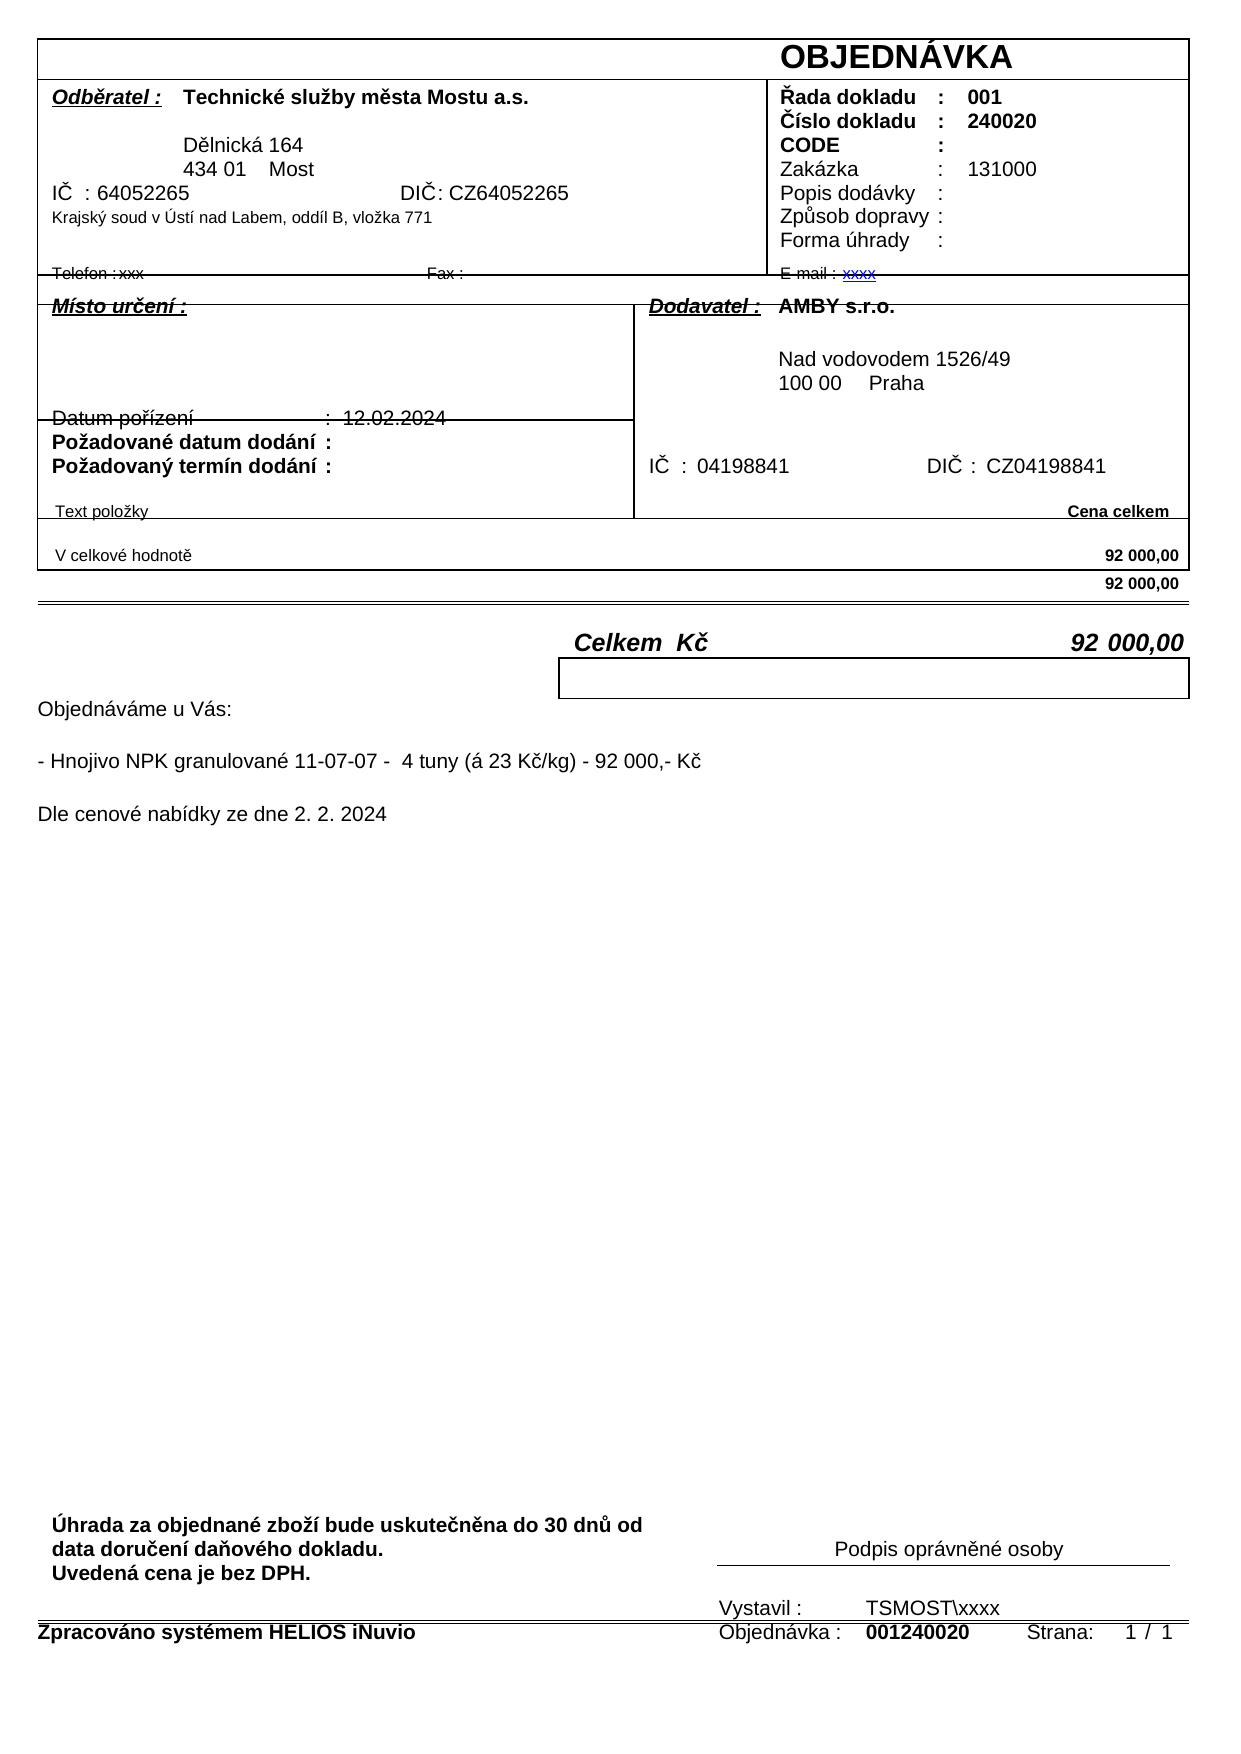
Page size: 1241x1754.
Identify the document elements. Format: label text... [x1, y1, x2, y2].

text 434 01 Most Zakázka : 131000 [37, 156, 1203, 180]
text Forma úhrady : [37, 228, 1203, 252]
text Nad vodovodem 1526/49 [37, 346, 1203, 370]
text Zpracováno systémem HELIOS iNuvio Objednávka : 001240020 Strana: 1 / 1 [37, 1620, 1203, 1644]
text Dle cenové nabídky ze dne 2. 2. 2024 [37, 802, 1203, 826]
text Celkem Kč 92 000,00 [37, 628, 1203, 657]
text Úhrada za objednané zboží bude uskutečněna do 30 dnů od [37, 1513, 1203, 1537]
text Telefon : xxx Fax : E-mail : xxxx [37, 264, 1203, 283]
text Krajský soud v Ústí nad Labem, oddíl B, vložka 771 Způsob dopravy : [37, 204, 1203, 228]
text Objednáváme u Vás: [37, 696, 1203, 720]
text Vystavil : TSMOST\xxxx [37, 1596, 1203, 1620]
text Uvedená cena je bez DPH. [37, 1561, 1203, 1584]
text Číslo dokladu : 240020 [37, 108, 1203, 132]
text IČ : 64052265 DIČ : CZ64052265 Popis dodávky : [37, 180, 1203, 204]
text OBJEDNÁVKA [37, 37, 1203, 76]
text Text položky Cena celkem [37, 502, 1203, 521]
text Datum pořízení : 12.02.2024 [37, 406, 1203, 430]
text Požadovaný termín dodání : IČ : 04198841 DIČ : CZ04198841 [37, 454, 1203, 478]
text Dělnická 164 CODE : [37, 132, 1203, 156]
text Odběratel : Technické služby města Mostu a.s. Řada dokladu : 001 [37, 84, 1203, 108]
text Požadované datum dodání : [37, 430, 1203, 454]
text 92 000,00 [37, 573, 1203, 593]
text V celkové hodnotě 92 000,00 [37, 546, 1203, 565]
text Místo určení : Dodavatel : AMBY s.r.o. [37, 293, 1203, 317]
text 100 00 Praha [37, 370, 1203, 394]
text - Hnojivo NPK granulované 11-07-07 - 4 tuny (á 23 Kč/kg) - 92 000,- Kč [37, 749, 1203, 773]
text data doručení daňového dokladu. Podpis oprávněné osoby [37, 1537, 1203, 1561]
